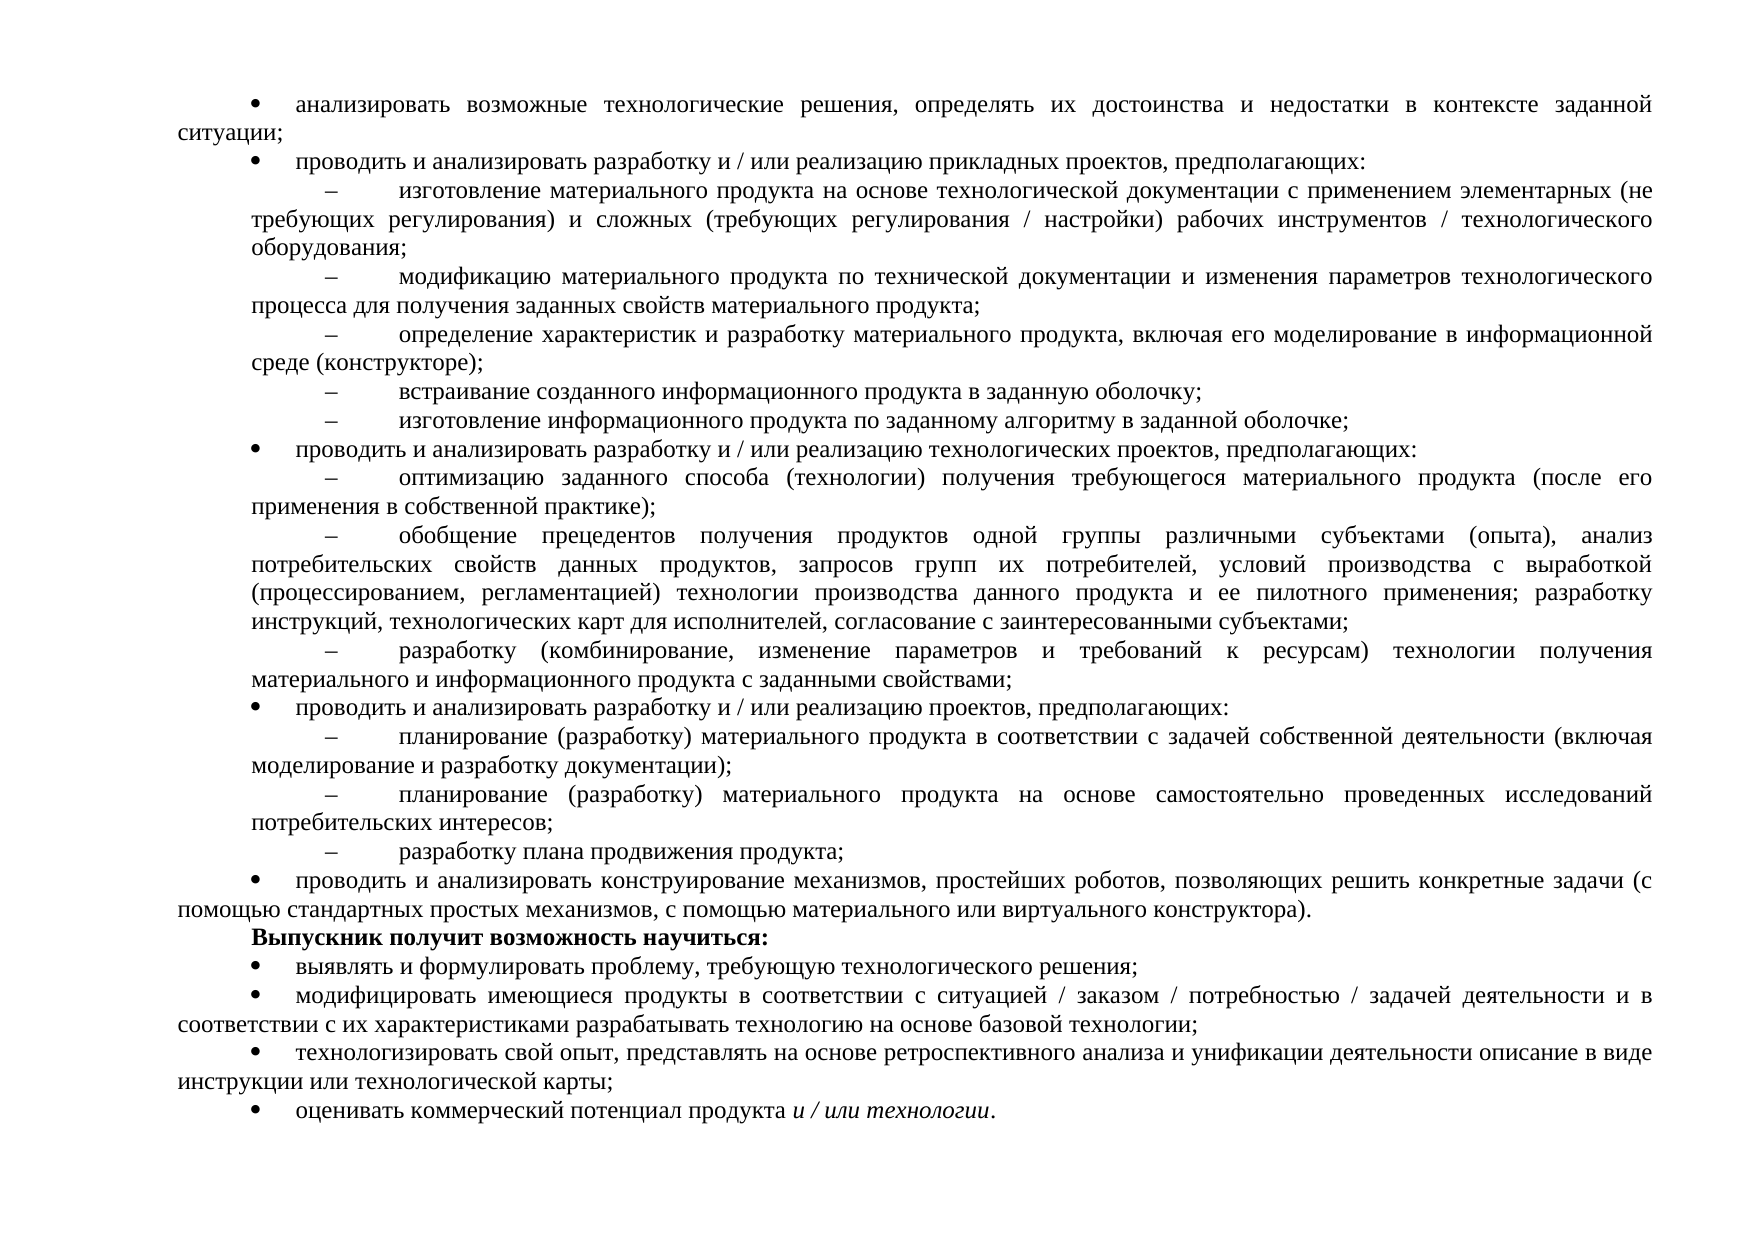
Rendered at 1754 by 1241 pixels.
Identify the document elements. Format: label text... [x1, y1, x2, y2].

list разработку (комбинирование, изменение параметров и требований к ресурсам) технологии получения материального и информационного продукта с заданными свойствами; [251, 635, 1654, 692]
list изготовление информационного продукта по заданному алгоритму в заданной оболочке; [251, 405, 1654, 434]
list обобщение прецедентов получения продуктов одной группы различными субъектами (опыта), анализ потребительских свойств данных продуктов, запросов групп их потребителей, условий производства с выработкой (процессированием, регламентацией) технологии производства данного продукта и ее пилотного применения; разработку инструкций, технологических карт для исполнителей, согласование с заинтересованными субъектами; [251, 520, 1654, 635]
list проводить и анализировать конструирование механизмов, простейших роботов, позволяющих решить конкретные задачи (с помощью стандартных простых механизмов, с помощью материального или виртуального конструктора). [177, 865, 1654, 922]
list проводить и анализировать разработку и / или реализацию прикладных проектов, предполагающих: [177, 146, 1654, 175]
list выявлять и формулировать проблему, требующую технологического решения; [177, 951, 1654, 980]
list модифицировать имеющиеся продукты в соответствии с ситуацией / заказом / потребностью / задачей деятельности и в соответствии с их характеристиками разрабатывать технологию на основе базовой технологии; [177, 980, 1654, 1037]
list технологизировать свой опыт, представлять на основе ретроспективного анализа и унификации деятельности описание в виде инструкции или технологической карты; [177, 1037, 1654, 1095]
list изготовление материального продукта на основе технологической документации с применением элементарных (не требующих регулирования) и сложных (требующих регулирования / настройки) рабочих инструментов / технологического оборудования; [251, 175, 1654, 261]
list проводить и анализировать разработку и / или реализацию проектов, предполагающих: [177, 692, 1654, 721]
list оценивать коммерческий потенциал продукта и / или технологии. [177, 1095, 1654, 1124]
text Выпускник получит возможность научиться: [251, 922, 1654, 951]
list планирование (разработку) материального продукта на основе самостоятельно проведенных исследований потребительских интересов; [251, 779, 1654, 836]
list модификацию материального продукта по технической документации и изменения параметров технологического процесса для получения заданных свойств материального продукта; [251, 261, 1654, 319]
list оптимизацию заданного способа (технологии) получения требующегося материального продукта (после его применения в собственной практике); [251, 462, 1654, 520]
list планирование (разработку) материального продукта в соответствии с задачей собственной деятельности (включая моделирование и разработку документации); [251, 721, 1654, 779]
list анализировать возможные технологические решения, определять их достоинства и недостатки в контексте заданной ситуации; [177, 89, 1654, 146]
list встраивание созданного информационного продукта в заданную оболочку; [251, 376, 1654, 405]
list определение характеристик и разработку материального продукта, включая его моделирование в информационной среде (конструкторе); [251, 319, 1654, 376]
list проводить и анализировать разработку и / или реализацию технологических проектов, предполагающих: [177, 434, 1654, 462]
list разработку плана продвижения продукта; [251, 836, 1654, 865]
